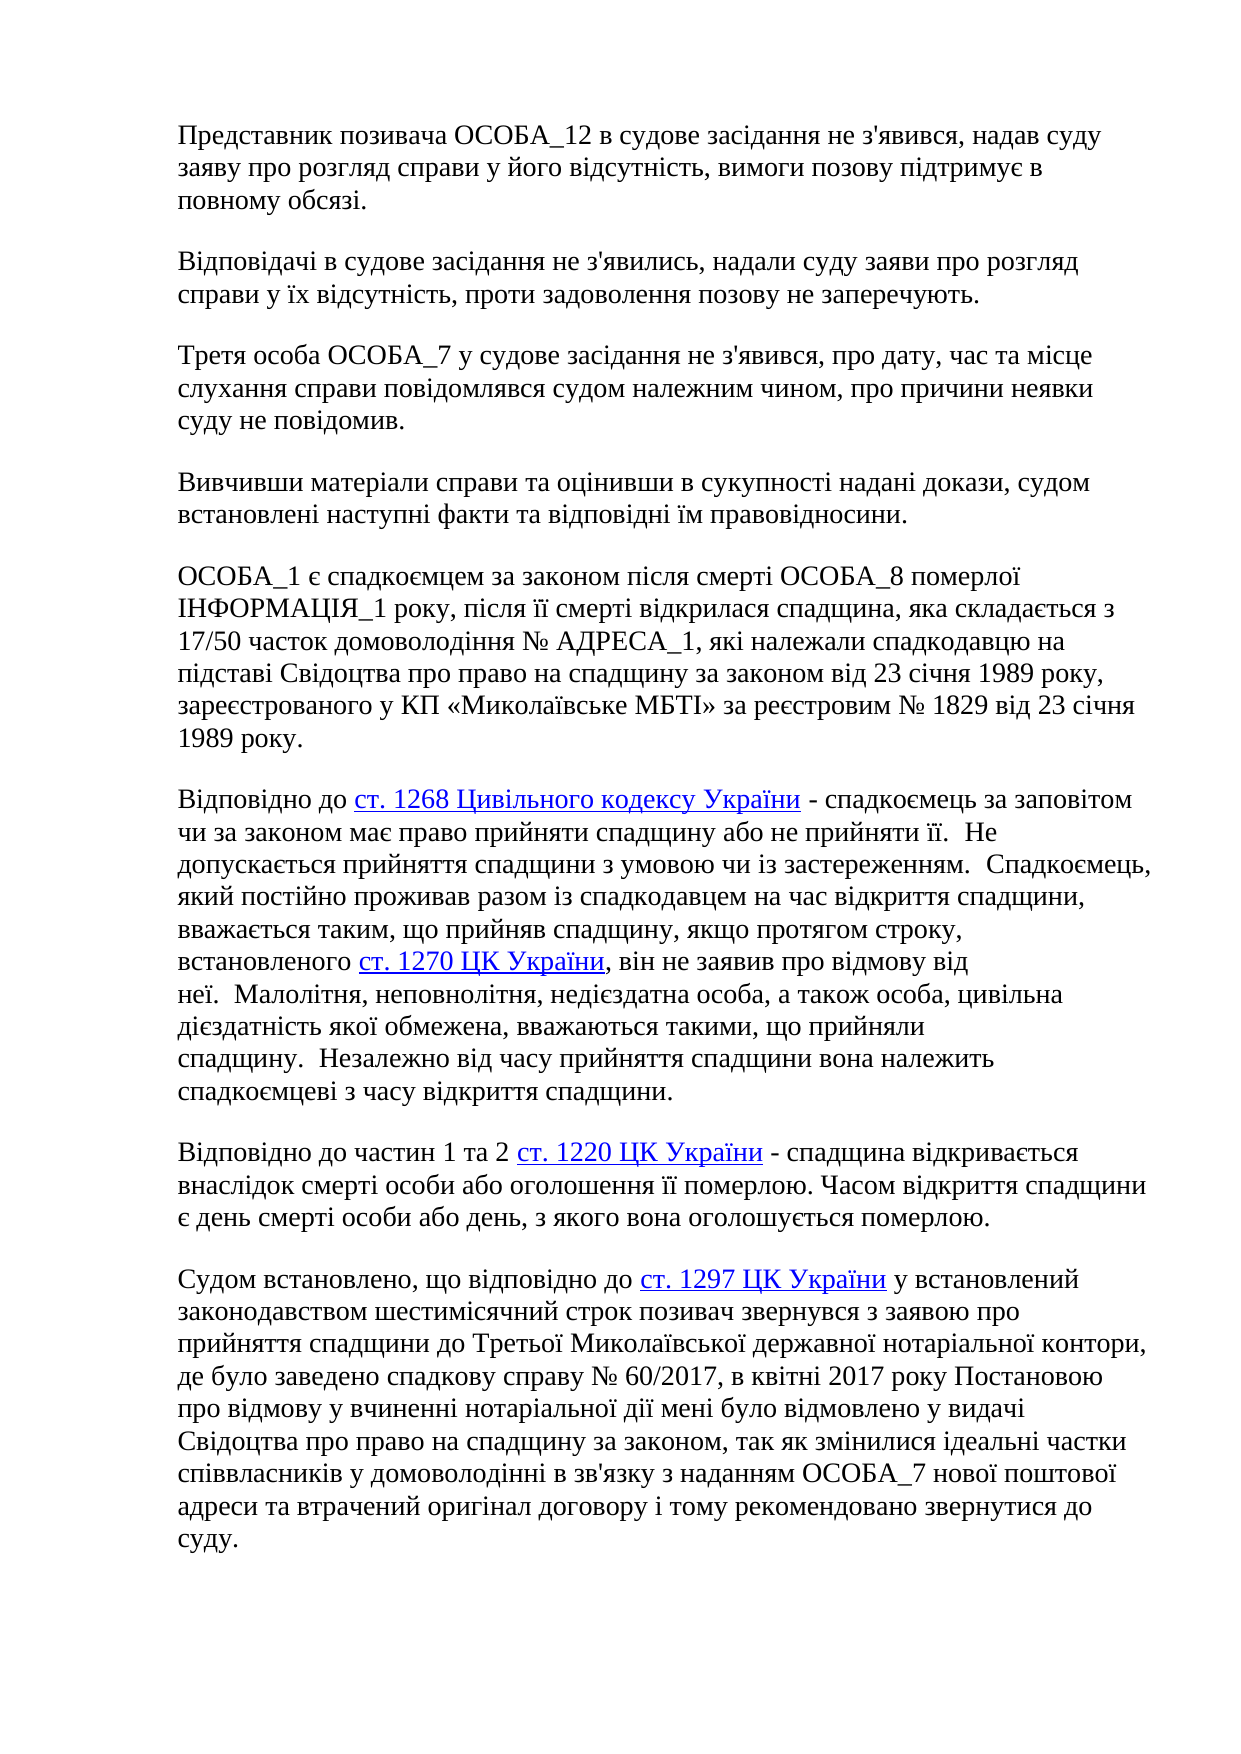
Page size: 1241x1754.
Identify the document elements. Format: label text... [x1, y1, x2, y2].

text Відповідно до ст. 1268 Цивільного кодексу України - спадкоємець за заповітом чи за законом має право прийняти спадщину або не прийняти її. Не допускається прийняття спадщини з умовою чи із застереженням. Спадкоємець, який постійно проживав разом із спадкодавцем на час відкриття спадщини, вважається таким, що прийняв спадщину, якщо протягом строку, встановленого ст. 1270 ЦК України, він не заявив про відмову від неї. Малолітня, неповнолітня, недієздатна особа, а також особа, цивільна дієздатність якої обмежена, вважаються такими, що прийняли спадщину. Незалежно від часу прийняття спадщини вона належить спадкоємцеві з часу відкриття спадщини. [177, 782, 1152, 1106]
text Вивчивши матеріали справи та оцінивши в сукупності надані докази, судом встановлені наступні факти та відповідні їм правовідносини. [177, 465, 1152, 529]
text Відповідачі в судове засідання не з'явились, надали суду заяви про розгляд справи у їх відсутність, проти задоволення позову не заперечують. [177, 244, 1152, 309]
text Судом встановлено, що відповідно до ст. 1297 ЦК України у встановлений законодавством шестимісячний строк позивач звернувся з заявою про прийняття спадщини до Третьої Миколаївської державної нотаріальної контори, де було заведено спадкову справу № 60/2017, в квітні 2017 року Постановою про відмову у вчиненні нотаріальної дії мені було відмовлено у видачі Свідоцтва про право на спадщину за законом, так як змінилися ідеальні частки співвласників у домоволодінні в зв'язку з наданням ОСОБА_7 нової поштової адреси та втрачений оригінал договору і тому рекомендовано звернутися до суду. [177, 1262, 1152, 1553]
text ОСОБА_1 є спадкоємцем за законом після смерті ОСОБА_8 померлої ІНФОРМАЦІЯ_1 року, після її смерті відкрилася спадщина, яка складається з 17/50 часток домоволодіння № АДРЕСА_1, які належали спадкодавцю на підставі Свідоцтва про право на спадщину за законом від 23 січня 1989 року, зареєстрованого у КП «Миколаївське МБТІ» за реєстровим № 1829 від 23 січня 1989 року. [177, 559, 1152, 753]
text Відповідно до частин 1 та 2 ст. 1220 ЦК України - спадщина відкривається внаслідок смерті особи або оголошення її померлою. Часом відкриття спадщини є день смерті особи або день, з якого вона оголошується померлою. [177, 1135, 1152, 1233]
text Третя особа ОСОБА_7 у судове засідання не з'явився, про дату, час та місце слухання справи повідомлявся судом належним чином, про причини неявки суду не повідомив. [177, 338, 1152, 436]
text Представник позивача ОСОБА_12 в судове засідання не з'явився, надав суду заяву про розгляд справи у його відсутність, вимоги позову підтримує в повному обсязі. [177, 118, 1152, 215]
